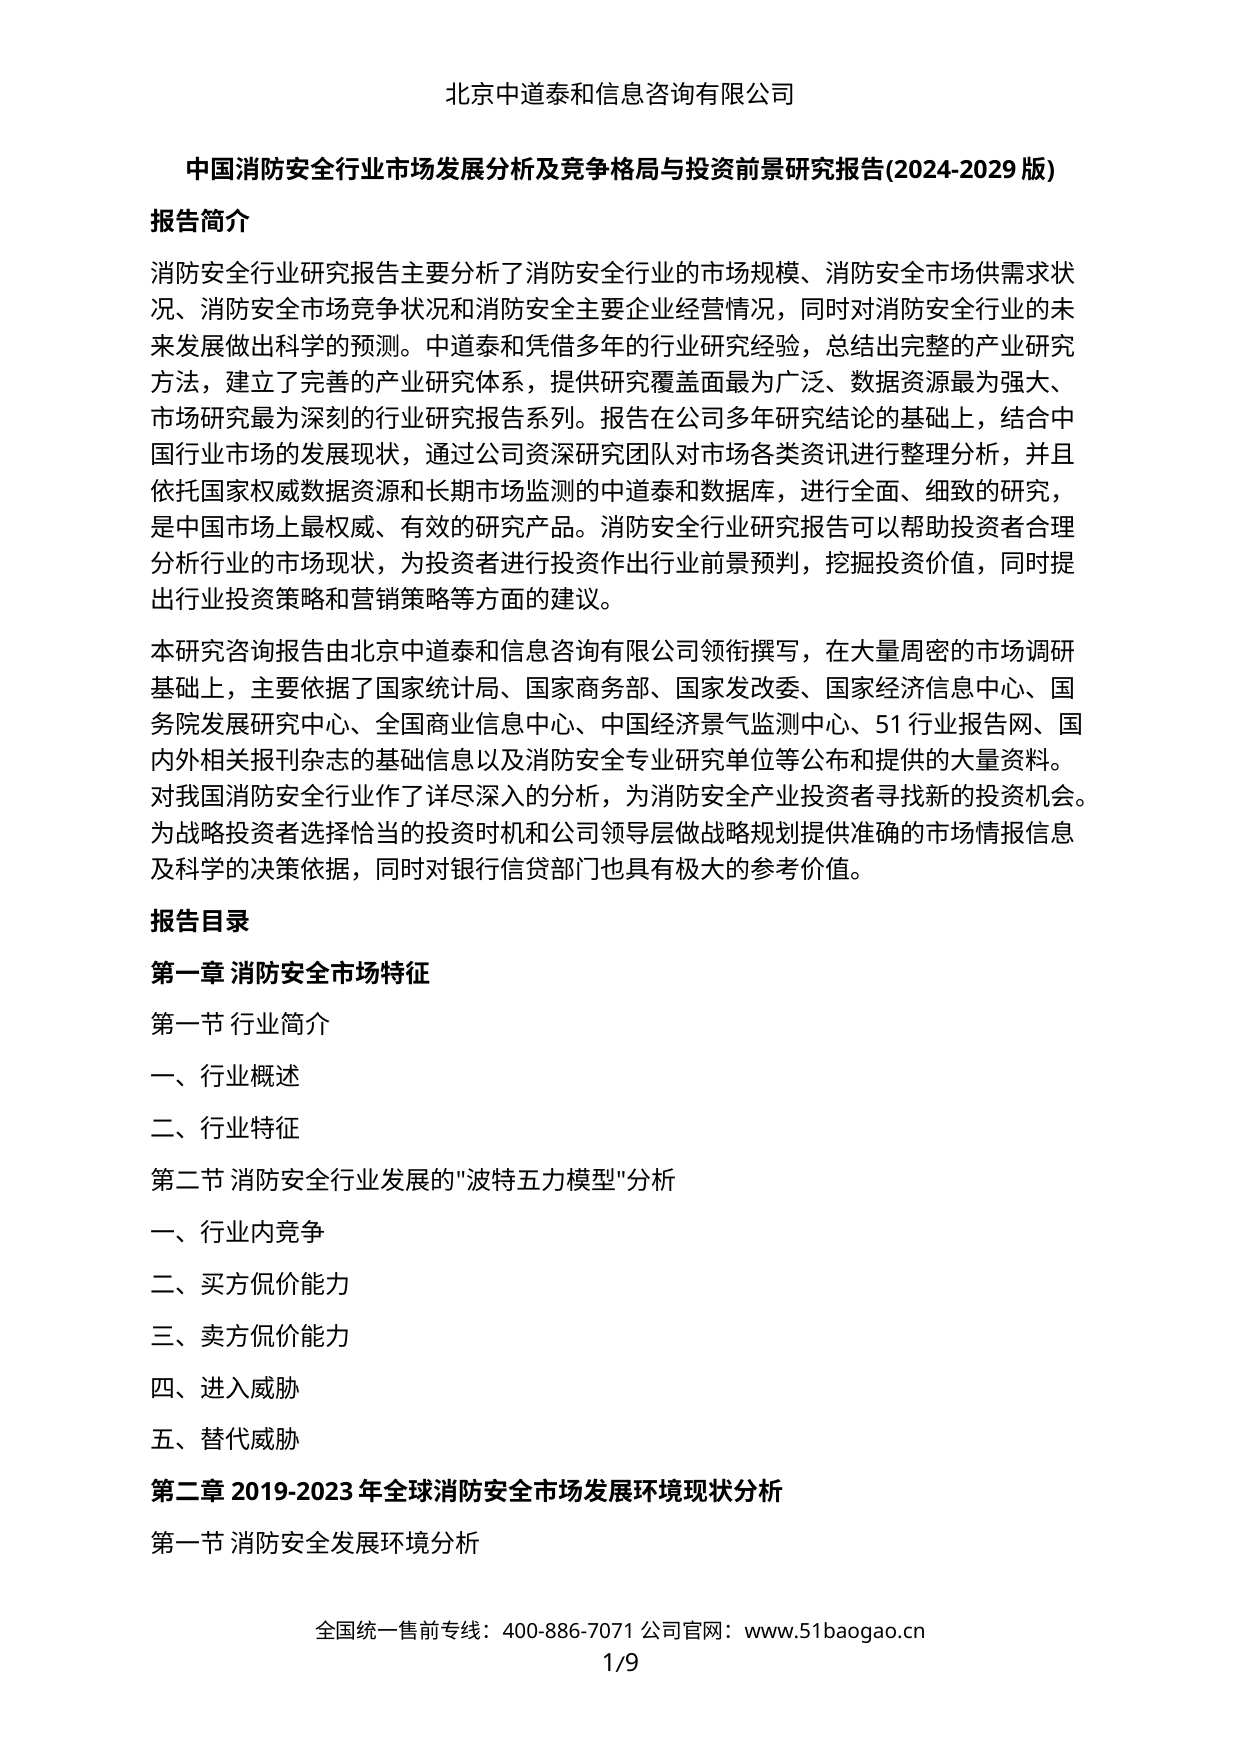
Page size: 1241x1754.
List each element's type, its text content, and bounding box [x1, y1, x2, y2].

text 第一节 行业简介 [150, 1005, 1090, 1041]
text 一、行业概述 [150, 1057, 1090, 1093]
text 第一节 消防安全发展环境分析 [150, 1524, 1090, 1560]
text 报告简介 [150, 202, 1090, 238]
text 第一章 消防安全市场特征 [150, 953, 1090, 989]
text 二、买方侃价能力 [150, 1264, 1090, 1301]
text 一、行业内竞争 [150, 1212, 1090, 1249]
text 中国消防安全行业市场发展分析及竞争格局与投资前景研究报告(2024-2029版) [150, 150, 1090, 186]
text 第二章 2019-2023年全球消防安全市场发展环境现状分析 [150, 1472, 1090, 1508]
text 消防安全行业研究报告主要分析了消防安全行业的市场规模、消防安全市场供需求状况、消防安全市场竞争状况和消防安全主要企业经营情况，同时对消防安全行业的未来发展做出科学的预测。中道泰和凭借多年的行业研究经验，总结出完整的产业研究方法，建立了完善的产业研究体系，提供研究覆盖面最为广泛、数据资源最为强大、市场研究最为深刻的行业研究报告系列。报告在公司多年研究结论的基础上，结合中国行业市场的发展现状，通过公司资深研究团队对市场各类资讯进行整理分析，并且依托国家权威数据资源和长期市场监测的中道泰和数据库，进行全面、细致的研究，是中国市场上最权威、有效的研究产品。消防安全行业研究报告可以帮助投资者合理分析行业的市场现状，为投资者进行投资作出行业前景预判，挖掘投资价值，同时提出行业投资策略和营销策略等方面的建议。 [150, 254, 1090, 616]
text 本研究咨询报告由北京中道泰和信息咨询有限公司领衔撰写，在大量周密的市场调研基础上，主要依据了国家统计局、国家商务部、国家发改委、国家经济信息中心、国务院发展研究中心、全国商业信息中心、中国经济景气监测中心、51行业报告网、国内外相关报刊杂志的基础信息以及消防安全专业研究单位等公布和提供的大量资料。对我国消防安全行业作了详尽深入的分析，为消防安全产业投资者寻找新的投资机会。为战略投资者选择恰当的投资时机和公司领导层做战略规划提供准确的市场情报信息及科学的决策依据，同时对银行信贷部门也具有极大的参考价值。 [150, 632, 1090, 886]
text 报告目录 [150, 901, 1090, 937]
text 三、卖方侃价能力 [150, 1316, 1090, 1352]
text 第二节 消防安全行业发展的"波特五力模型"分析 [150, 1161, 1090, 1197]
text 二、行业特征 [150, 1109, 1090, 1145]
text 四、进入威胁 [150, 1368, 1090, 1404]
text 五、替代威胁 [150, 1420, 1090, 1456]
